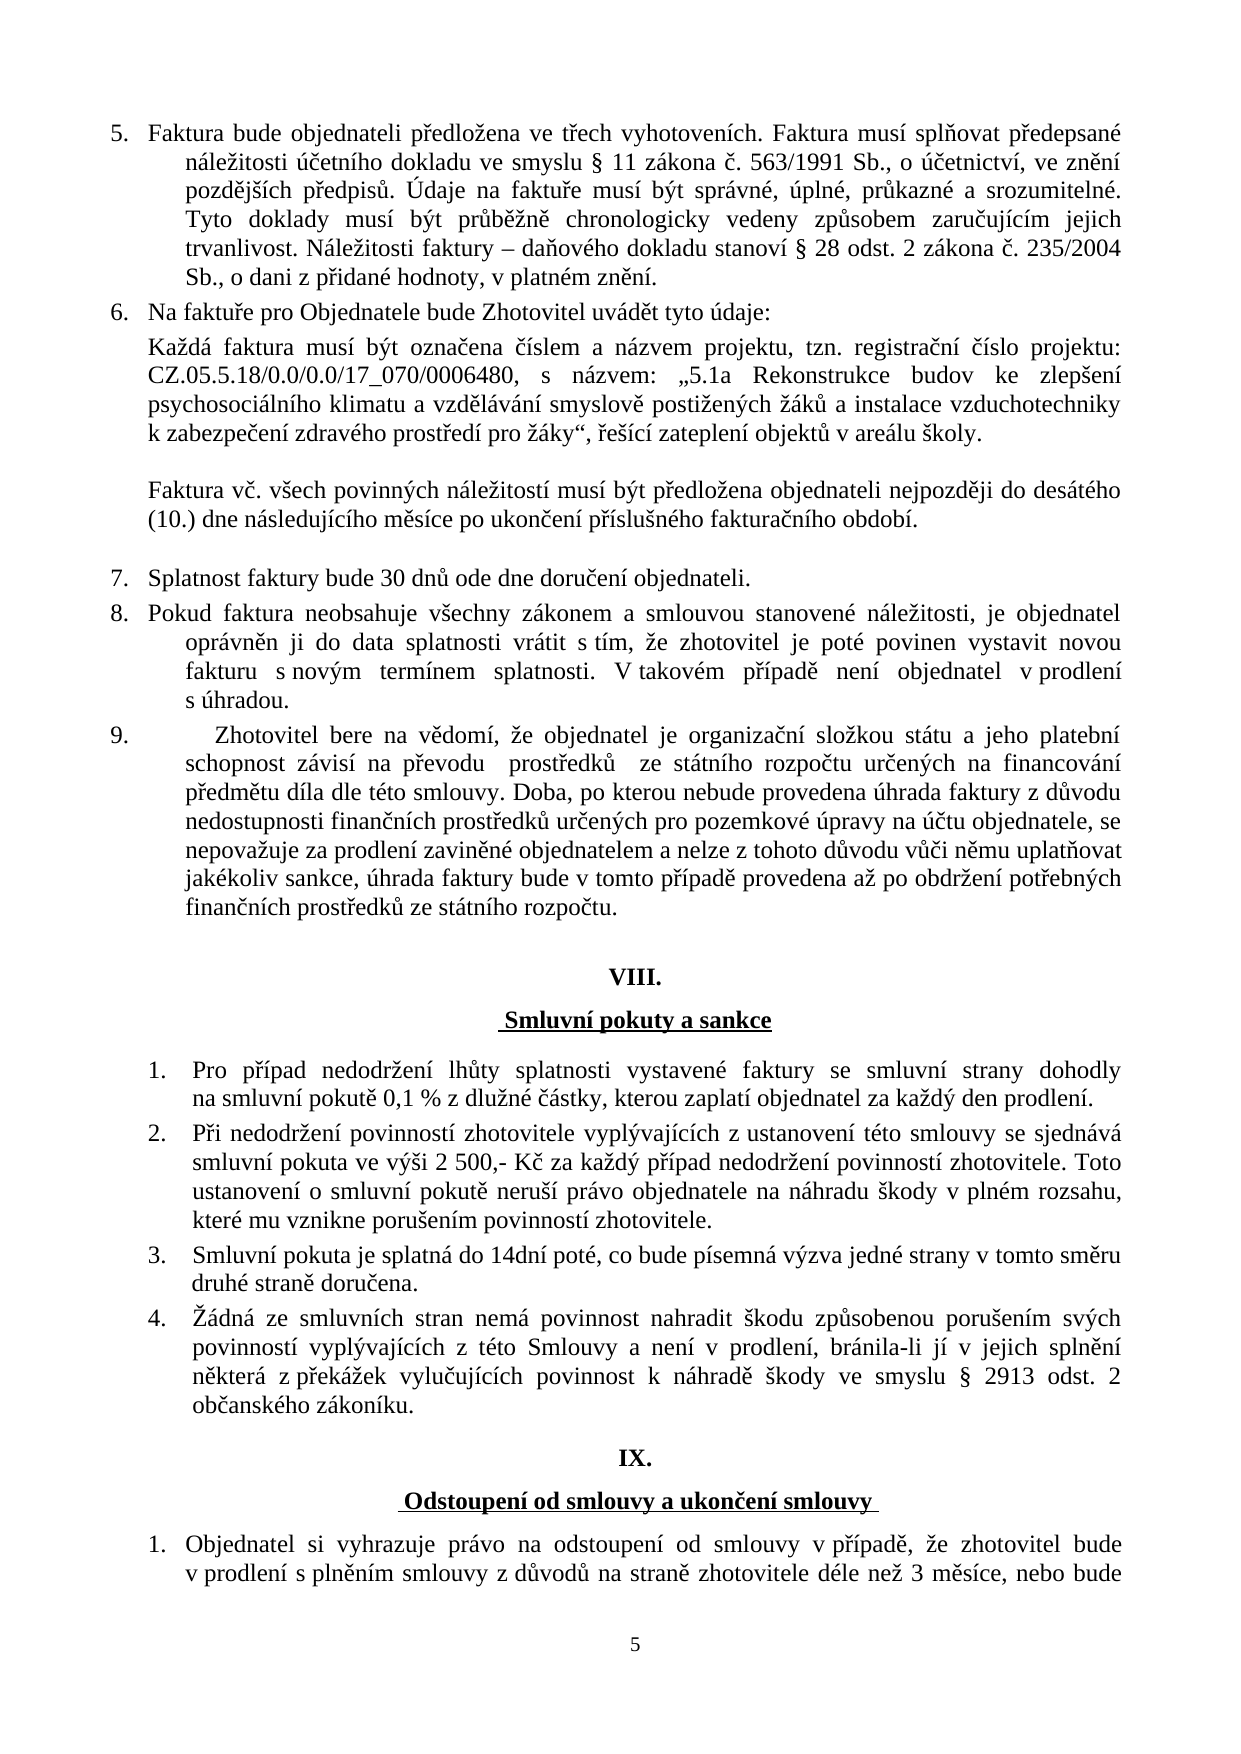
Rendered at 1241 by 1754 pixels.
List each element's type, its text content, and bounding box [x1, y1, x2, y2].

subtitle VIII. [148, 962, 1122, 991]
list Žádná ze smluvních stran nemá povinnost nahradit škodu způsobenou porušením svých povinností vyplývajících z této Smlouvy a není v prodlení, bránila-li jí v jejich splnění některá z překážek vylučujících povinnost k náhradě škody ve smyslu § 2913 odst. 2 občanského zákoníku. [148, 1303, 1122, 1418]
list Faktura bude objednateli předložena ve třech vyhotoveních. Faktura musí splňovat předepsané náležitosti účetního dokladu ve smyslu § 11 zákona č. 563/1991 Sb., o účetnictví, ve znění pozdějších předpisů. Údaje na faktuře musí být správné, úplné, průkazné a srozumitelné. Tyto doklady musí být průběžně chronologicky vedeny způsobem zaručujícím jejich trvanlivost. Náležitosti faktury – daňového dokladu stanoví § 28 odst. 2 zákona č. 235/2004 Sb., o dani z přidané hodnoty, v platném znění. [110, 118, 1122, 291]
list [148, 1529, 1122, 1586]
text Každá faktura musí být označena číslem a názvem projektu, tzn. registrační číslo projektu: CZ.05.5.18/0.0/0.0/17_070/0006480, s názvem: „5.1a Rekonstrukce budov ke zlepšení psychosociálního klimatu a vzdělávání smyslově postižených žáků a instalace vzduchotechniky k zabezpečení zdravého prostředí pro žáky“, řešící zateplení objektů v areálu školy. [148, 332, 1122, 447]
list Zhotovitel bere na vědomí, že objednatel je organizační složkou státu a jeho platební schopnost závisí na převodu prostředků ze státního rozpočtu určených na financování předmětu díla dle této smlouvy. Doba, po kterou nebude provedena úhrada faktury z důvodu nedostupnosti finančních prostředků určených pro pozemkové úpravy na účtu objednatele, se nepovažuje za prodlení zaviněné objednatelem a nelze z tohoto důvodu vůči němu uplatňovat jakékoliv sankce, úhrada faktury bude v tomto případě provedena až po obdržení potřebných finančních prostředků ze státního rozpočtu. [110, 720, 1122, 921]
list Pokud faktura neobsahuje všechny zákonem a smlouvou stanovené náležitosti, je objednatel oprávněn ji do data splatnosti vrátit s tím, že zhotovitel je poté povinen vystavit novou fakturu s novým termínem splatnosti. V takovém případě není objednatel v prodlení s úhradou. [110, 598, 1122, 713]
text druhé straně doručena. [148, 1268, 1122, 1297]
text Faktura vč. všech povinných náležitostí musí být předložena objednateli nejpozději do desátého (10.) dne následujícího měsíce po ukončení příslušného fakturačního období. [148, 476, 1122, 533]
subtitle Odstoupení od smlouvy a ukončení smlouvy [148, 1486, 1122, 1514]
list Splatnost faktury bude 30 dnů ode dne doručení objednateli. [110, 563, 1122, 592]
list Pro případ nedodržení lhůty splatnosti vystavené faktury se smluvní strany dohodly na smluvní pokutě 0,1 % z dlužné částky, kterou zaplatí objednatel za každý den prodlení. [148, 1055, 1122, 1112]
subtitle IX. [148, 1443, 1122, 1471]
list Smluvní pokuta je splatná do 14dní poté, co bude písemná výzva jedné strany v tomto směru [148, 1240, 1122, 1268]
list Při nedodržení povinností zhotovitele vyplývajících z ustanovení této smlouvy se sjednává smluvní pokuta ve výši 2 500,- Kč za každý případ nedodržení povinností zhotovitele. Toto ustanovení o smluvní pokutě neruší právo objednatele na náhradu škody v plném rozsahu, které mu vznikne porušením povinností zhotovitele. [148, 1118, 1122, 1233]
list Na faktuře pro Objednatele bude Zhotovitel uvádět tyto údaje: [110, 297, 1122, 326]
subtitle Smluvní pokuty a sankce [148, 1005, 1122, 1034]
